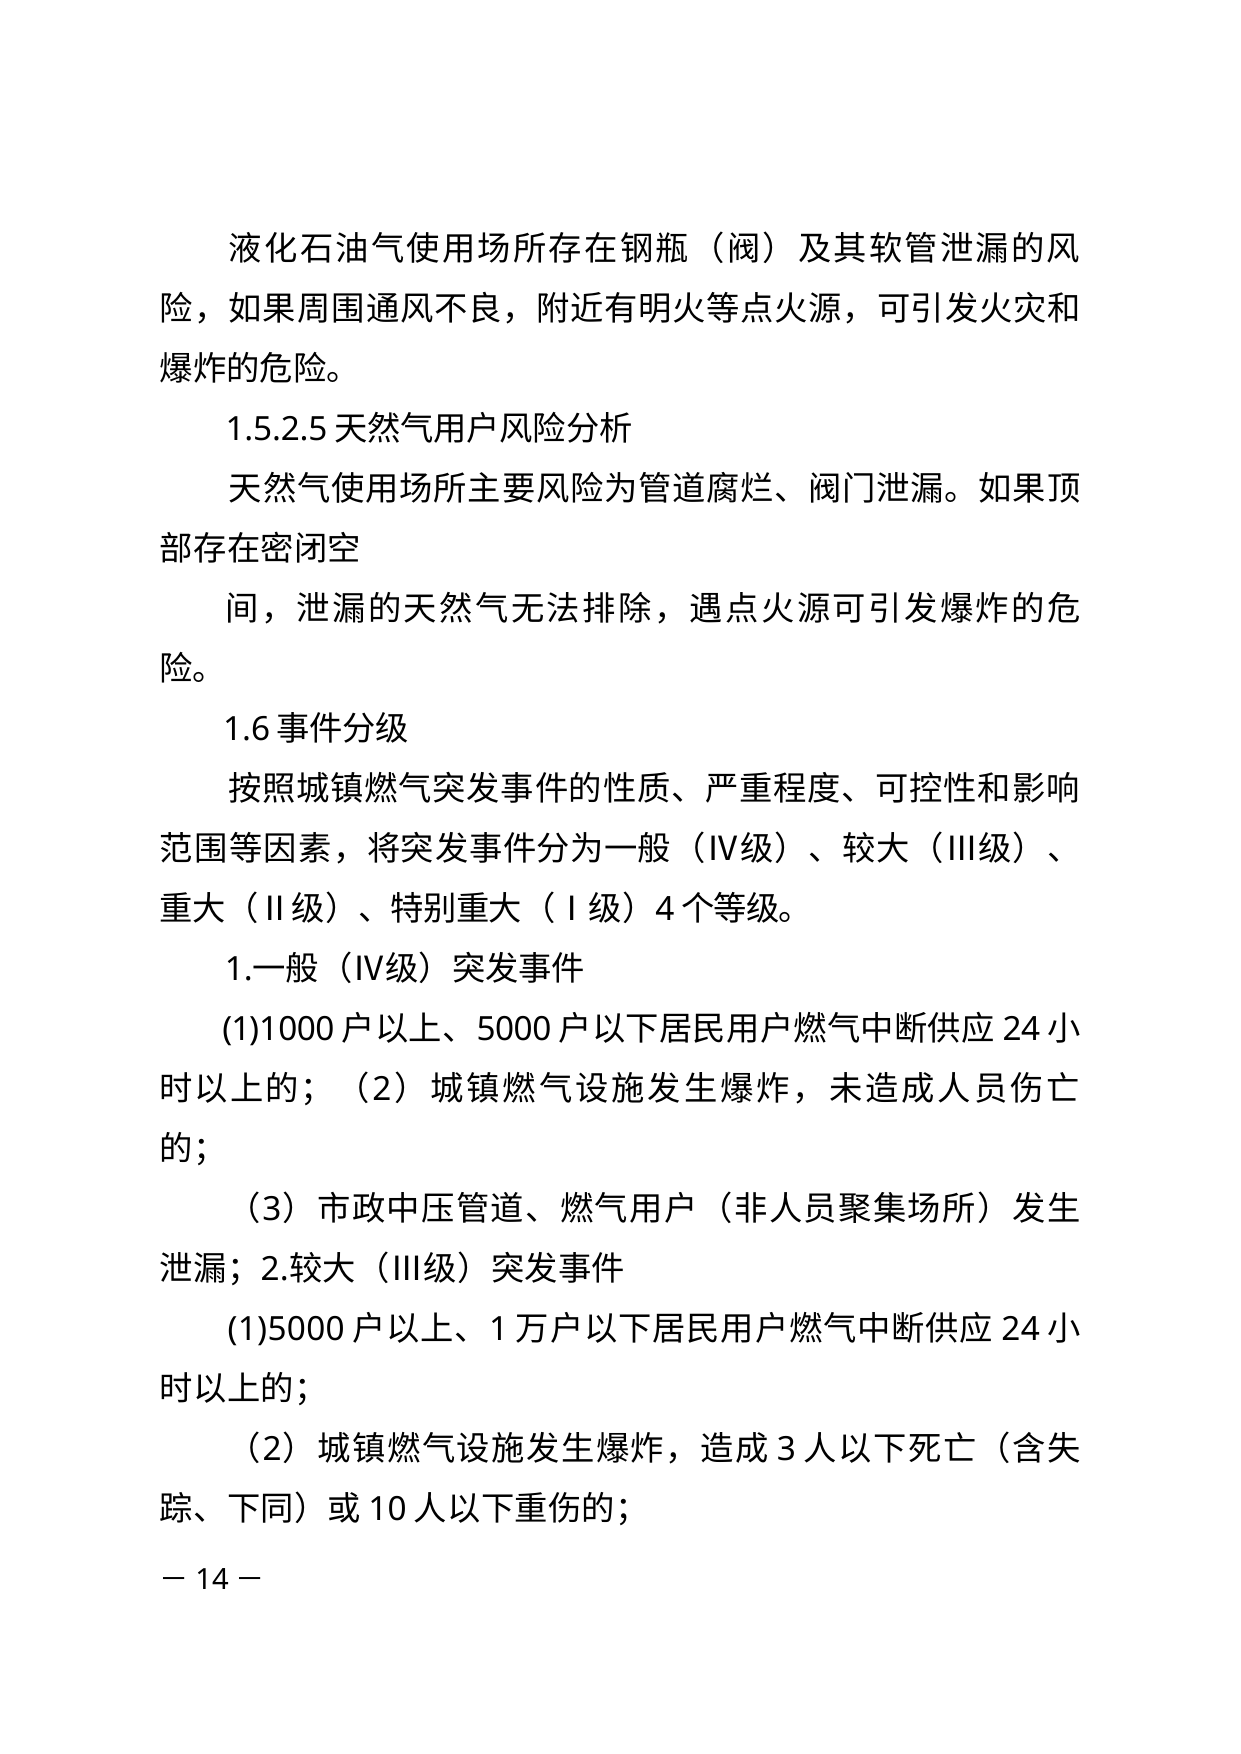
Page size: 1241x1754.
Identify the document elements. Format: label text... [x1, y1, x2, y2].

text 按照城镇燃气突发事件的性质、严重程度、可控性和影响范围等因素，将突发事件分为一般（Ⅳ级）、较大（Ⅲ级）、重大（Ⅱ级）、特别重大（Ⅰ级）4个等级。 [159, 753, 1081, 933]
text （3）市政中压管道、燃气用户（非人员聚集场所）发生泄漏；2.较大（Ⅲ级）突发事件 [159, 1173, 1081, 1293]
text (1)1000户以上、5000户以下居民用户燃气中断供应24小时以上的；（2）城镇燃气设施发生爆炸，未造成人员伤亡的； [159, 993, 1081, 1173]
text 天然气使用场所主要风险为管道腐烂、阀门泄漏。如果顶部存在密闭空 [159, 453, 1081, 573]
text 1.一般（Ⅳ级）突发事件 [159, 933, 1081, 993]
text 1.6事件分级 [159, 693, 1081, 753]
text 间，泄漏的天然气无法排除，遇点火源可引发爆炸的危险。 [159, 573, 1081, 693]
text (1)5000户以上、1万户以下居民用户燃气中断供应24小时以上的； [159, 1293, 1081, 1413]
text 液化石油气使用场所存在钢瓶（阀）及其软管泄漏的风险，如果周围通风不良，附近有明火等点火源，可引发火灾和爆炸的危险。 [159, 213, 1081, 393]
text （2）城镇燃气设施发生爆炸，造成3人以下死亡（含失踪、下同）或10人以下重伤的； [159, 1413, 1081, 1533]
text 1.5.2.5天然气用户风险分析 [159, 393, 1081, 453]
